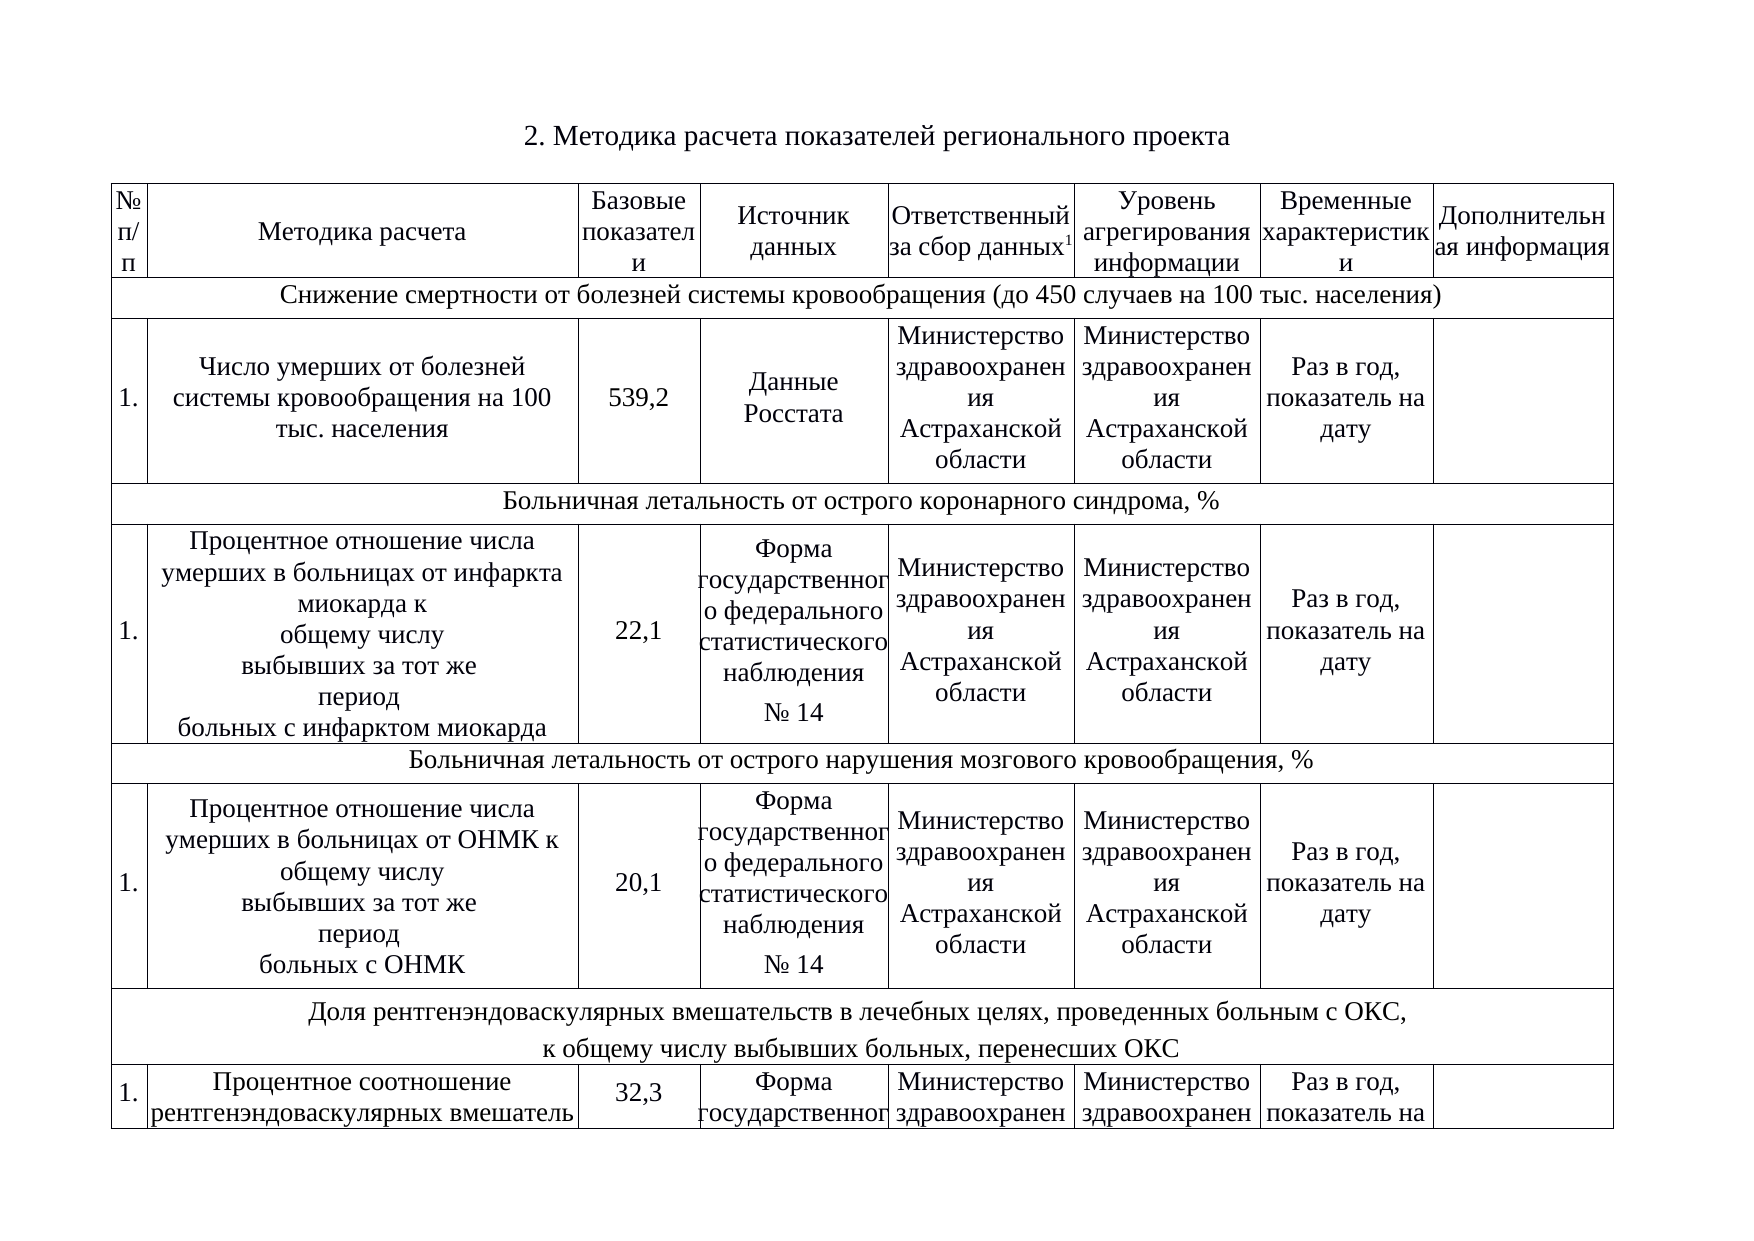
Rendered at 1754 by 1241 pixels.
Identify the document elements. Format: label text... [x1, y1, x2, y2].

table_header Ответственный за сбор данных1 [889, 184, 1074, 277]
table_header Базовые показатели [579, 184, 700, 277]
table_cell 1. [112, 784, 147, 988]
table_header Методика расчета [148, 184, 578, 277]
table_header Дополнительная информация [1434, 184, 1613, 277]
table_cell Форма государственного федерального статистического наблюдения № 14 [701, 525, 888, 742]
table_cell Данные Росстата [701, 319, 888, 483]
table_cell Раз в год, показатель на дату [1261, 525, 1433, 742]
table_cell Министерство здравоохранения Астраханской области [889, 319, 1074, 483]
table_header Источник данных [701, 184, 888, 277]
table_cell [1434, 1065, 1613, 1128]
table_cell Министерство здравоохранения Астраханской области [1075, 1065, 1260, 1128]
table_cell [1434, 525, 1613, 742]
table_cell 22,1 [579, 525, 700, 742]
table_header Временные характеристики [1261, 184, 1433, 277]
table_cell 1. [112, 525, 147, 742]
table_cell Министерство здравоохранения Астраханской области [889, 1065, 1074, 1128]
table_cell Раз в год, показатель на дату [1261, 784, 1433, 988]
table_cell Министерство здравоохранения Астраханской области [889, 525, 1074, 742]
table_cell Министерство здравоохранения Астраханской области [1075, 784, 1260, 988]
table_cell Процентное отношение числа умерших в больницах от ОНМК к общему числу выбывших за тот же период больных с ОНМК [148, 784, 578, 988]
table_cell Процентное соотношение рентгенэндоваскулярных вмешательств в лечебных целях, проведенных больным с ОКС, к общему числу выбывших больных, перенесших ОКС (выписанных с ОКС + умерших от ОКС) [148, 1065, 578, 1128]
table_cell Число умерших от болезней системы кровообращения на 100 тыс. населения [148, 319, 578, 483]
table_cell Форма государственного федерального статистического наблюдения № 14 [701, 1065, 888, 1128]
table_cell 20,1 [579, 784, 700, 988]
table_cell Процентное отношение числа умерших в больницах от инфаркта миокарда к общему числу выбывших за тот же период больных с инфарктом миокарда [148, 525, 578, 742]
table_cell 1. [112, 319, 147, 483]
table_cell Форма государственного федерального статистического наблюдения № 14 [701, 784, 888, 988]
table_header Уровень агрегирования информации [1075, 184, 1260, 277]
table_cell 1. [112, 1065, 147, 1128]
table_cell Раз в год, показатель на дату [1261, 1065, 1433, 1128]
table_cell Больничная летальность от острого нарушения мозгового кровообращения, % [112, 744, 1613, 783]
table_cell 539,2 [579, 319, 700, 483]
table_cell Министерство здравоохранения Астраханской области [1075, 525, 1260, 742]
table_header № п/п [112, 184, 147, 277]
table_cell Министерство здравоохранения Астраханской области [889, 784, 1074, 988]
table_cell Министерство здравоохранения Астраханской области [1075, 319, 1260, 483]
table_cell Больничная летальность от острого коронарного синдрома, % [112, 484, 1613, 523]
text 2. Методика расчета показателей регионального проекта [118, 118, 1636, 152]
table_cell 32,3 [579, 1065, 700, 1128]
table_cell Доля рентгенэндоваскулярных вмешательств в лечебных целях, проведенных больным с ОКС, к общему числу выбывших больных, перенесших ОКС [112, 989, 1613, 1064]
table_cell [1434, 319, 1613, 483]
table_cell Раз в год, показатель на дату [1261, 319, 1433, 483]
table_cell Снижение смертности от болезней системы кровообращения (до 450 случаев на 100 тыс. населения) [112, 278, 1613, 318]
table_cell [1434, 784, 1613, 988]
